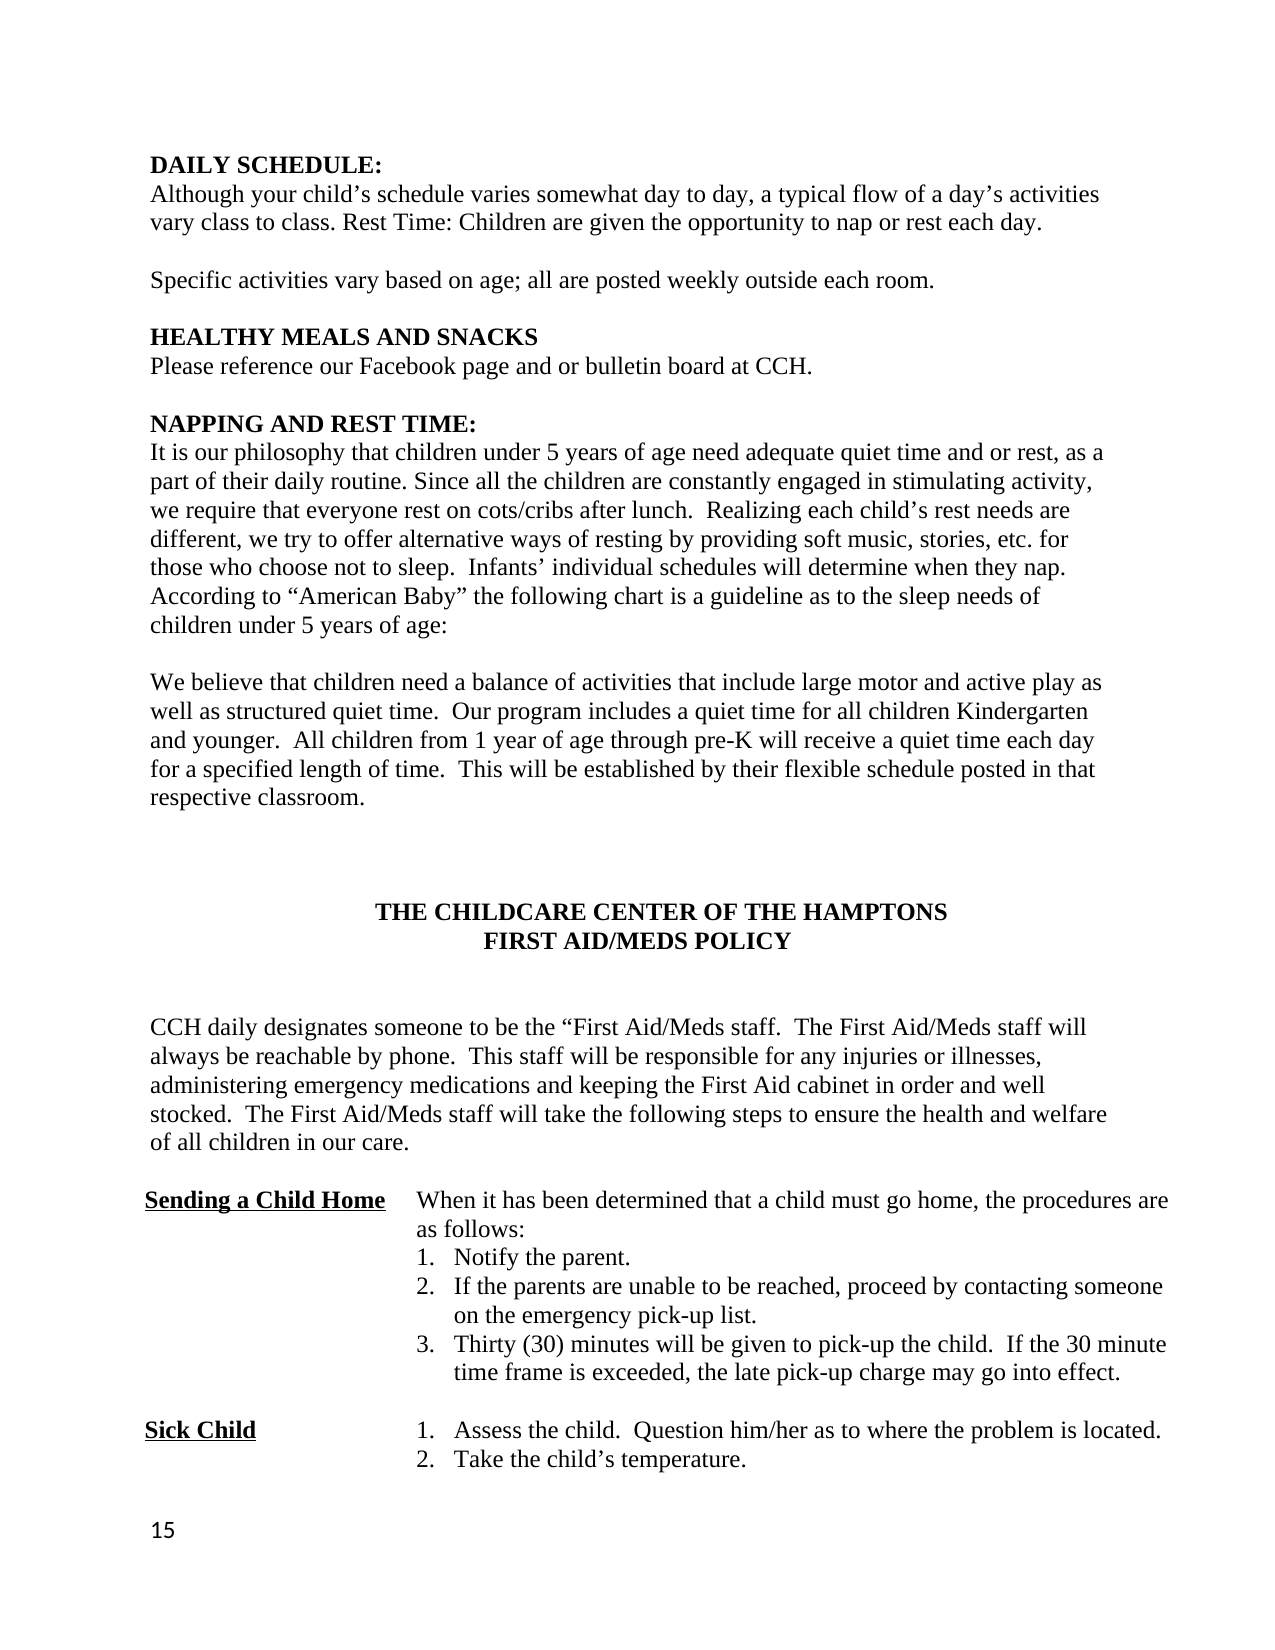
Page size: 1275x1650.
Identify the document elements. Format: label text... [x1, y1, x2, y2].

text CCH daily designates someone to be the “First Aid/Meds staff. The First Aid/Meds staff will always be reachable by phone. This staff will be responsible for any injuries or illnesses, administering emergency medications and keeping the First Aid cabinet in order and well stocked. The First Aid/Meds staff will take the following steps to ensure the health and welfare of all children in our care. [150, 1012, 1125, 1156]
table_header Sending a Child Home [133, 1185, 405, 1415]
text Specific activities vary based on age; all are posted weekly outside each room. [150, 265, 1125, 294]
text NAPPING AND REST TIME: [150, 409, 1125, 437]
title THE CHILDCARE CENTER OF THE HAMPTONS [300, 897, 1125, 926]
table_cell Sick Child [133, 1415, 405, 1472]
text DAILY SCHEDULE: [150, 150, 1125, 179]
text It is our philosophy that children under 5 years of age need adequate quiet time and or rest, as a part of their daily routine. Since all the children are constantly engaged in stimulating activity, we require that everyone rest on cots/cribs after lunch. Realizing each child’s rest needs are different, we try to offer alternative ways of resting by providing soft music, stories, etc. for those who choose not to sleep. Infants’ individual schedules will determine when they nap. According to “American Baby” the following chart is a guideline as to the sleep needs of children under 5 years of age: [150, 437, 1125, 639]
text We believe that children need a balance of activities that include large motor and active play as well as structured quiet time. Our program includes a quiet time for all children Kindergarten and younger. All children from 1 year of age through pre-K will receive a quiet time each day for a specified length of time. This will be established by their flexible schedule posted in that respective classroom. [150, 667, 1125, 811]
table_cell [405, 1415, 1183, 1472]
text Please reference our Facebook page and or bulletin board at CCH. [150, 351, 1125, 380]
text HEALTHY MEALS AND SNACKS [150, 322, 1125, 351]
title FIRST AID/MEDS POLICY [150, 926, 1125, 955]
table_header When it has been determined that a child must go home, the procedures are as follows: Notify the parent. If the parents are unable to be reached, proceed by contacting someone on the emergency pick-up list. Thirty (30) minutes will be given to pick-up the child. If the 30 minute time frame is exceeded, the late pick-up charge may go into effect. [405, 1185, 1183, 1415]
text Although your child’s schedule varies somewhat day to day, a typical flow of a day’s activities vary class to class. Rest Time: Children are given the opportunity to nap or rest each day. [150, 179, 1125, 236]
